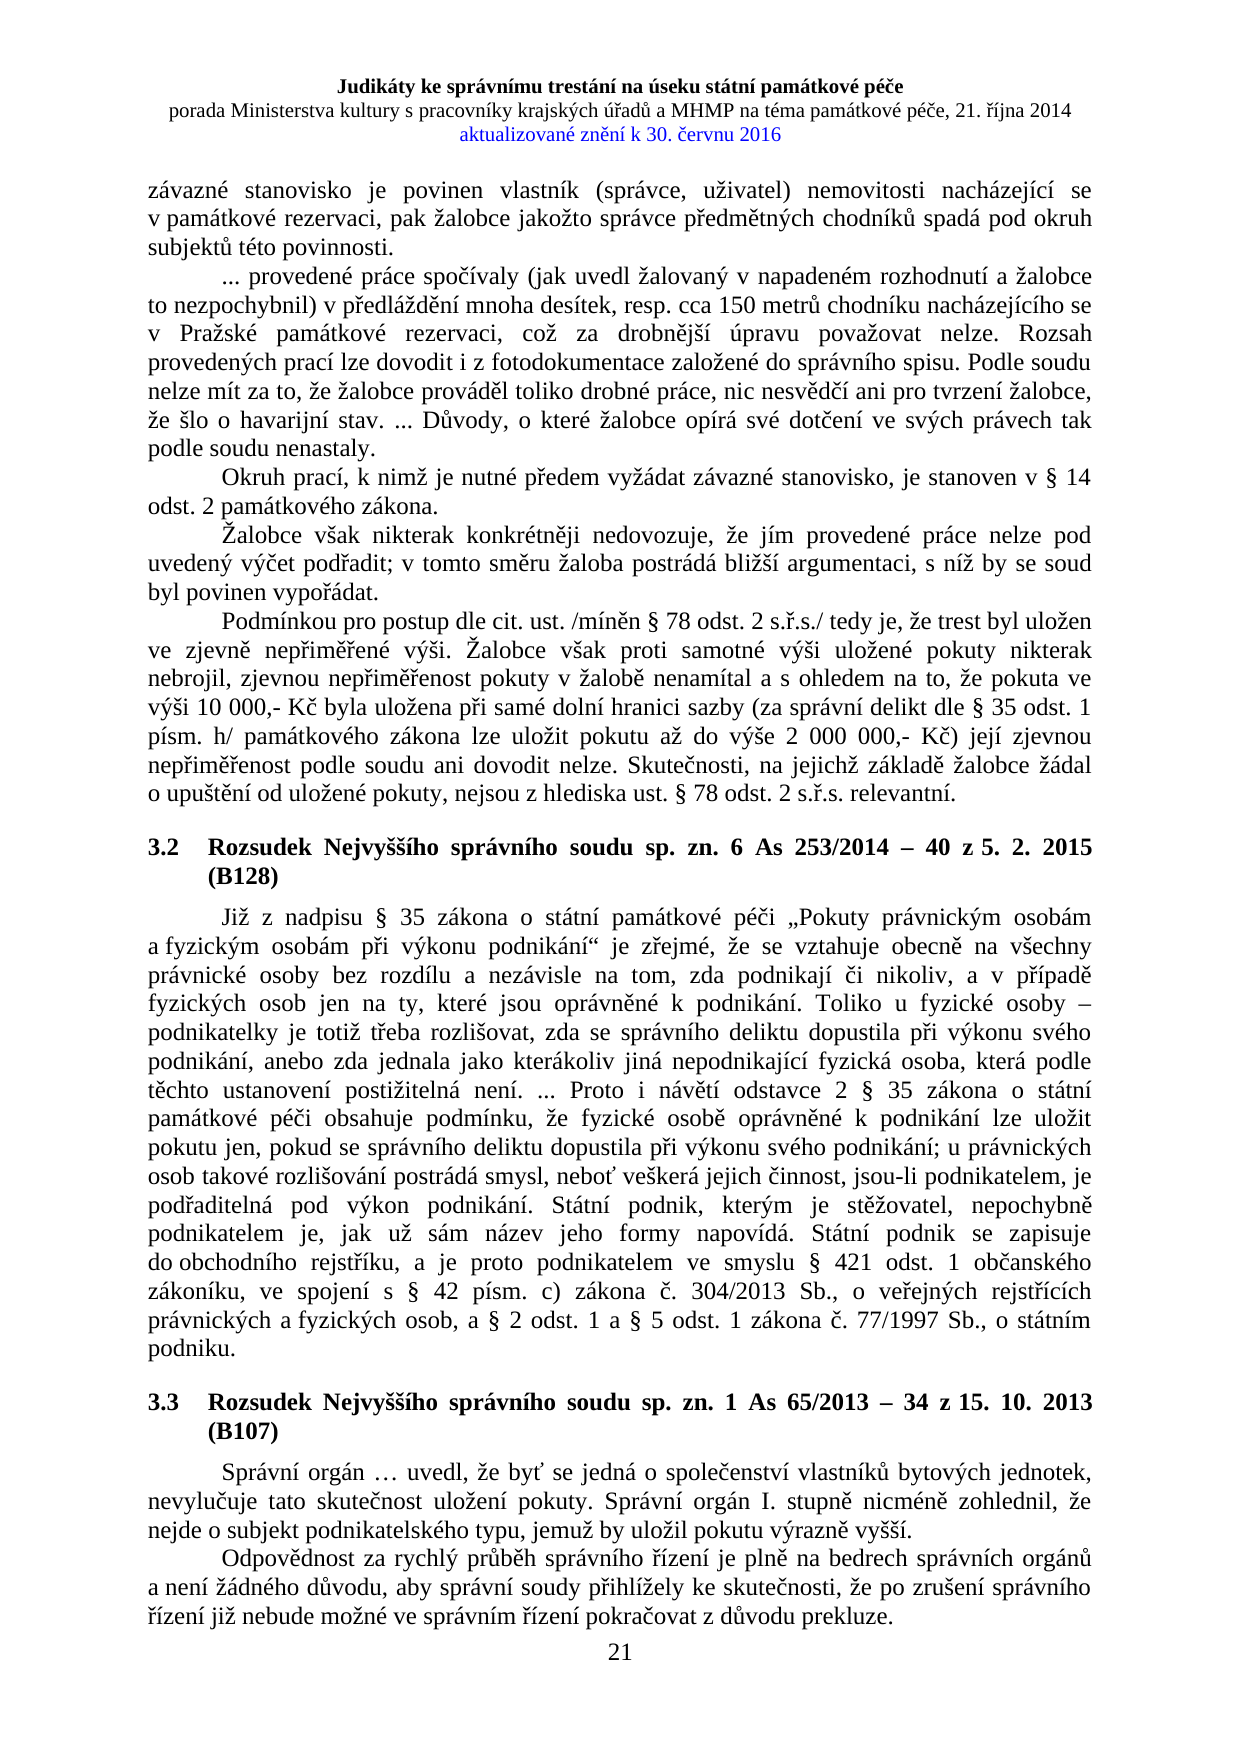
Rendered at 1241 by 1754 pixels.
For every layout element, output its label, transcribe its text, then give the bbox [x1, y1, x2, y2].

text Správní orgán … uvedl, že byť se jedná o společenství vlastníků bytových jednotek, nevylučuje tato skutečnost uložení pokuty. Správní orgán I. stupně nicméně zohlednil, že nejde o subjekt podnikatelského typu, jemuž by uložil pokutu výrazně vyšší. [148, 1457, 1093, 1543]
subtitle Rozsudek Nejvyššího správního soudu sp. zn. 6 As 253/2014 – 40 z 5. 2. 2015 (B128) [148, 832, 1093, 890]
text Již z nadpisu § 35 zákona o státní památkové péči „Pokuty právnickým osobám a fyzickým osobám při výkonu podnikání“ je zřejmé, že se vztahuje obecně na všechny právnické osoby bez rozdílu a nezávisle na tom, zda podnikají či nikoliv, a v případě fyzických osob jen na ty, které jsou oprávněné k podnikání. Toliko u fyzické osoby – podnikatelky je totiž třeba rozlišovat, zda se správního deliktu dopustila při výkonu svého podnikání, anebo zda jednala jako kterákoliv jiná nepodnikající fyzická osoba, která podle těchto ustanovení postižitelná není. ... Proto i návětí odstavce 2 § 35 zákona o státní památkové péči obsahuje podmínku, že fyzické osobě oprávněné k podnikání lze uložit pokutu jen, pokud se správního deliktu dopustila při výkonu svého podnikání; u právnických osob takové rozlišování postrádá smysl, neboť veškerá jejich činnost, jsou-li podnikatelem, je podřaditelná pod výkon podnikání. Státní podnik, kterým je stěžovatel, nepochybně podnikatelem je, jak už sám název jeho formy napovídá. Státní podnik se zapisuje do obchodního rejstříku, a je proto podnikatelem ve smyslu § 421 odst. 1 občanského zákoníku, ve spojení s § 42 písm. c) zákona č. 304/2013 Sb., o veřejných rejstřících právnických a fyzických osob, a § 2 odst. 1 a § 5 odst. 1 zákona č. 77/1997 Sb., o státním podniku. [148, 902, 1093, 1362]
text Podmínkou pro postup dle cit. ust. /míněn § 78 odst. 2 s.ř.s./ tedy je, že trest byl uložen ve zjevně nepřiměřené výši. Žalobce však proti samotné výši uložené pokuty nikterak nebrojil, zjevnou nepřiměřenost pokuty v žalobě nenamítal a s ohledem na to, že pokuta ve výši 10 000,- Kč byla uložena při samé dolní hranici sazby (za správní delikt dle § 35 odst. 1 písm. h/ památkového zákona lze uložit pokutu až do výše 2 000 000,- Kč) její zjevnou nepřiměřenost podle soudu ani dovodit nelze. Skutečnosti, na jejichž základě žalobce žádal o upuštění od uložené pokuty, nejsou z hlediska ust. § 78 odst. 2 s.ř.s. relevantní. [148, 606, 1093, 807]
text ... provedené práce spočívaly (jak uvedl žalovaný v napadeném rozhodnutí a žalobce to nezpochybnil) v předláždění mnoha desítek, resp. cca 150 metrů chodníku nacházejícího se v Pražské památkové rezervaci, což za drobnější úpravu považovat nelze. Rozsah provedených prací lze dovodit i z fotodokumentace založené do správního spisu. Podle soudu nelze mít za to, že žalobce prováděl toliko drobné práce, nic nesvědčí ani pro tvrzení žalobce, že šlo o havarijní stav. ... Důvody, o které žalobce opírá své dotčení ve svých právech tak podle soudu nenastaly. [148, 261, 1093, 462]
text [148, 175, 1093, 261]
subtitle Rozsudek Nejvyššího správního soudu sp. zn. 1 As 65/2013 – 34 z 15. 10. 2013 (B107) [148, 1387, 1093, 1445]
text Okruh prací, k nimž je nutné předem vyžádat závazné stanovisko, je stanoven v § 14 odst. 2 památkového zákona. [148, 462, 1093, 520]
text Odpovědnost za rychlý průběh správního řízení je plně na bedrech správních orgánů a není žádného důvodu, aby správní soudy přihlížely ke skutečnosti, že po zrušení správního řízení již nebude možné ve správním řízení pokračovat z důvodu prekluze. [148, 1543, 1093, 1630]
text Žalobce však nikterak konkrétněji nedovozuje, že jím provedené práce nelze pod uvedený výčet podřadit; v tomto směru žaloba postrádá bližší argumentaci, s níž by se soud byl povinen vypořádat. [148, 520, 1093, 606]
